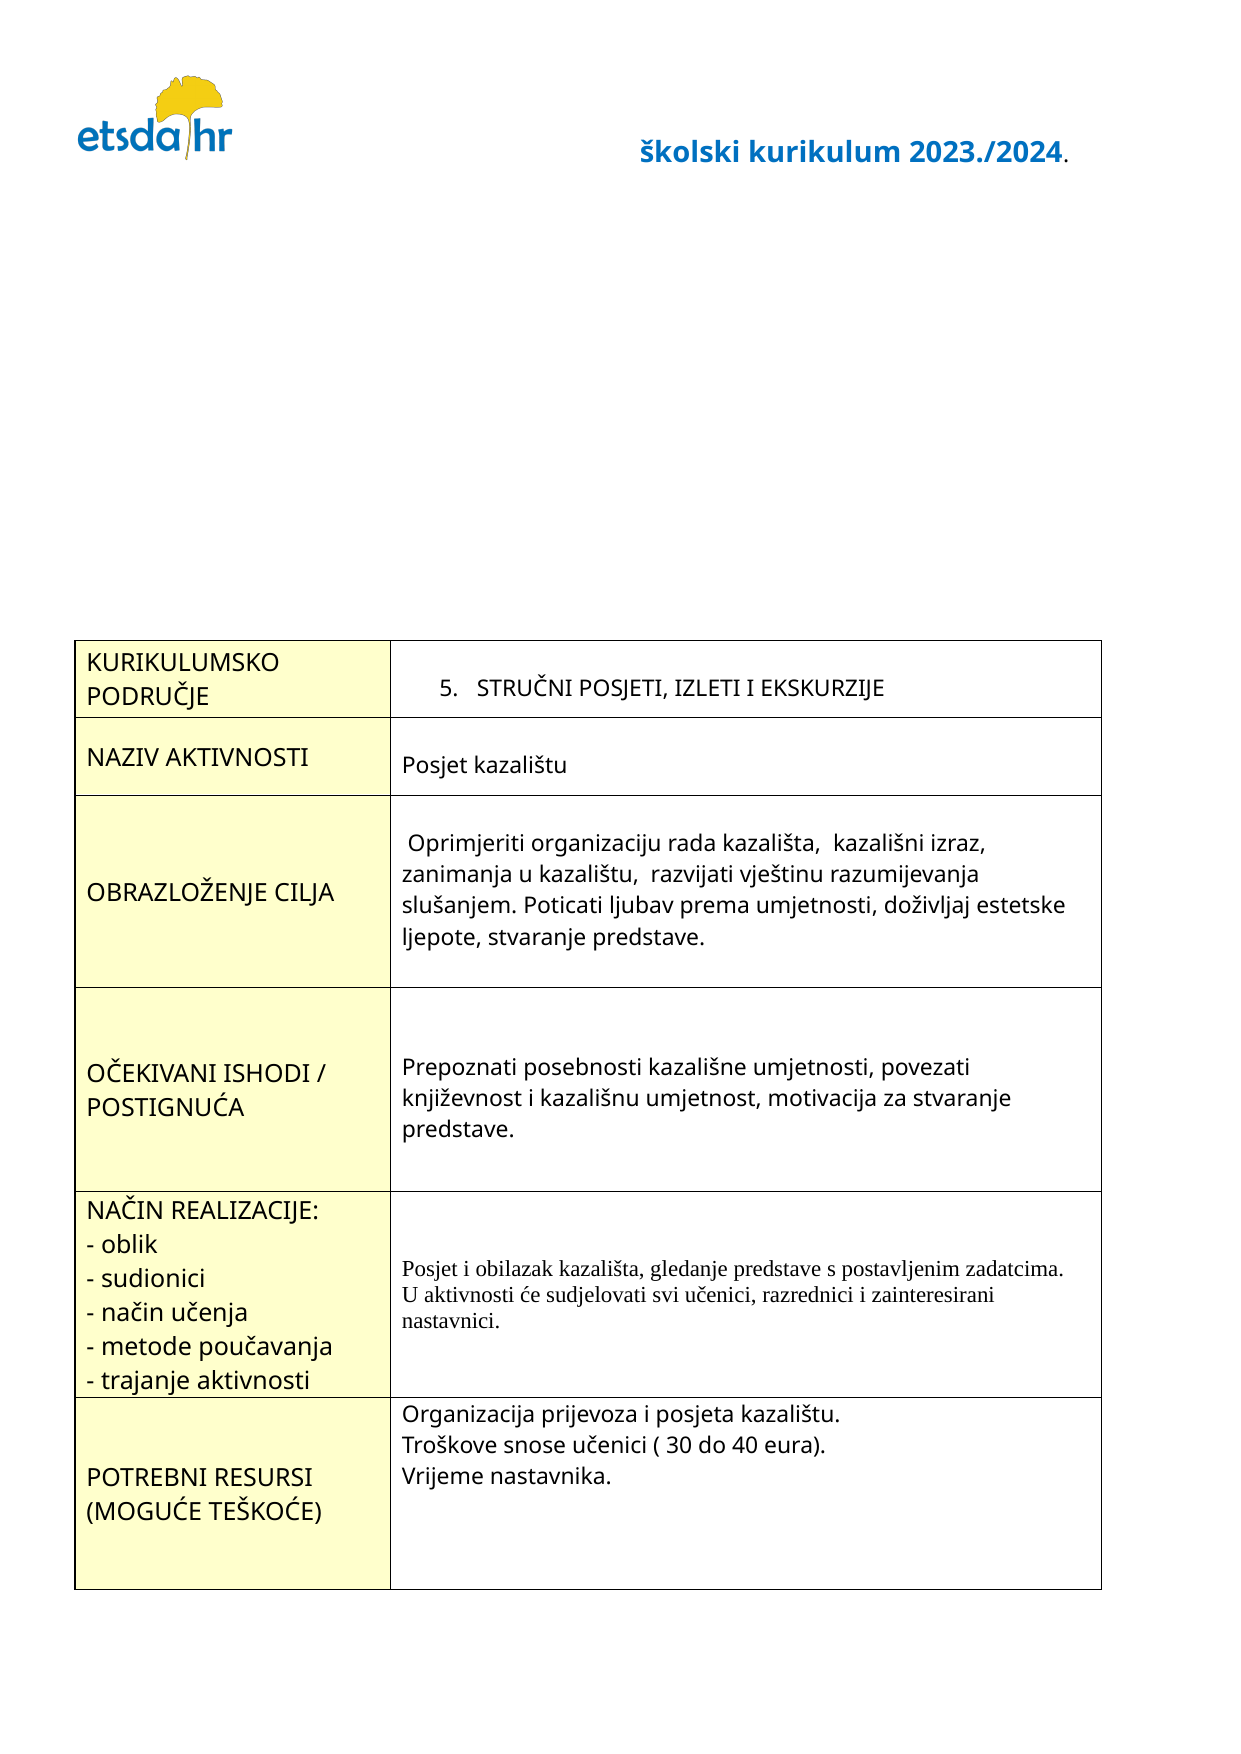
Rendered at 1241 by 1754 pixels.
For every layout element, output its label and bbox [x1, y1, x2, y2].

picture [75, 73, 236, 163]
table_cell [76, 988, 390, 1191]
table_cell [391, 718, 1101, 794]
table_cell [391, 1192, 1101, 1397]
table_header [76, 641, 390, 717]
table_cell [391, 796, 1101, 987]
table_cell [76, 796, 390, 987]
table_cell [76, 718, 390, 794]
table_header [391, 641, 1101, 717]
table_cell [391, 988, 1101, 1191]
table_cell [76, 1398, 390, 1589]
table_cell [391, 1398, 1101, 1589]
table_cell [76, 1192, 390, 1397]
